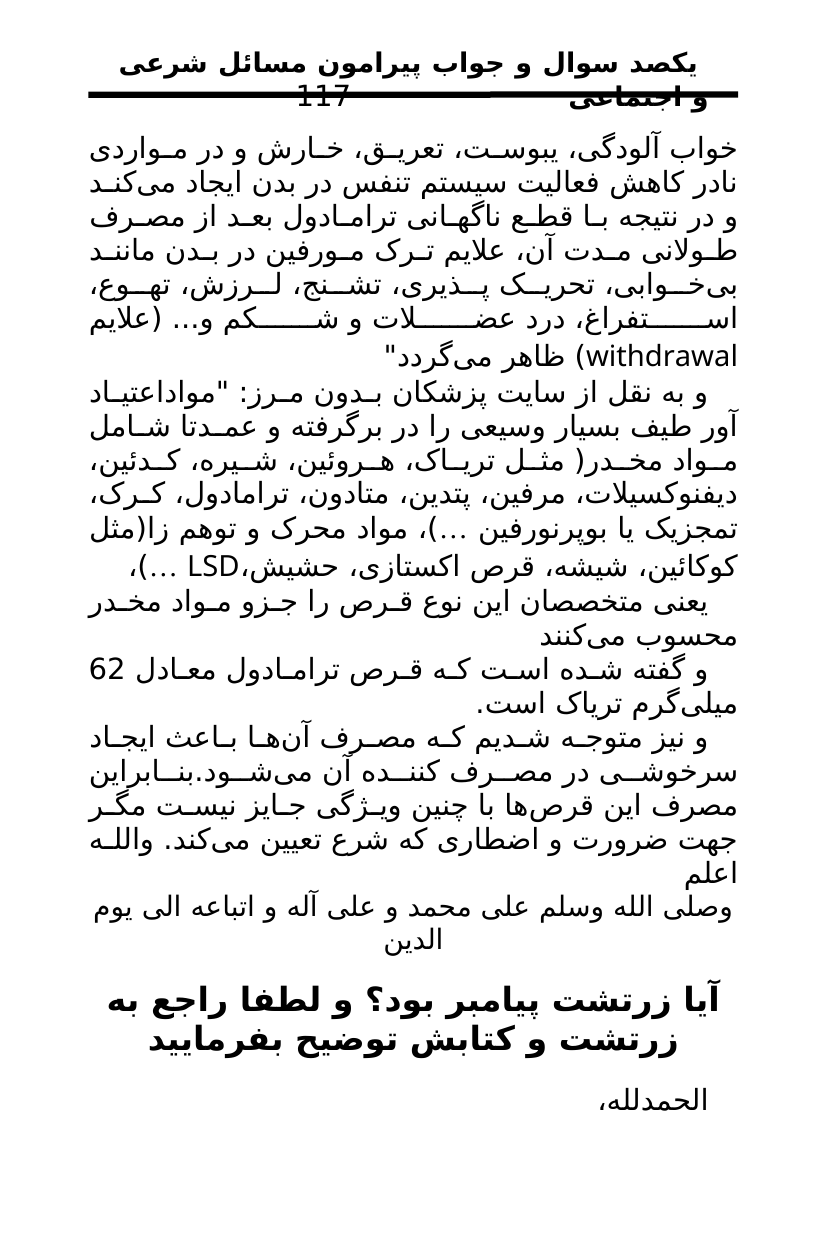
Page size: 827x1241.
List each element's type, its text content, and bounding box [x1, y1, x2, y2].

text و به نقل از سایت پزشکان بدون مرز: "مواداعتیاد آور طیف بسیار وسیعی را در برگرفته و عمدتا شامل مواد مخدر( مثل تریاک، هروئین، شیره، کدئین، دیفنوکسیلات، مرفین، پتدین، متادون، ترامادول، کرک، تمجزیک یا بوپرنورفین …)، مواد محرک و توهم زا(مثل کوکائین، شیشه، قرص اکستازی، حشیش،LSD …)، [89, 375, 738, 585]
text وصلی الله وسلم علی محمد و علی آله و اتباعه الی یوم الدین [89, 890, 738, 956]
text یعنی متخصصان این نوع قرص را جزو مواد مخدر محسوب می‌کنند [89, 585, 738, 653]
text و نیز متوجه شدیم که مصرف آن‌ها باعث ایجاد سرخوشی در مصرف کننده آن می‌شود.بنابراین مصرف این قرص‌ها با چنین ویژگی جایز نیست مگر جهت ضرورت و اضطاری که شرع تعیین می‌کند. والله اعلم [89, 721, 738, 890]
text آیا زرتشت پیامبر بود؟ و لطفا راجع به زرتشت و کتابش توضیح بفرمایید [89, 981, 738, 1058]
text و گفته شده است که قرص ترامادول معادل 62 میلی‌گرم تریاک است. [89, 653, 738, 721]
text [89, 132, 738, 375]
text الحمدلله، [89, 1083, 738, 1117]
